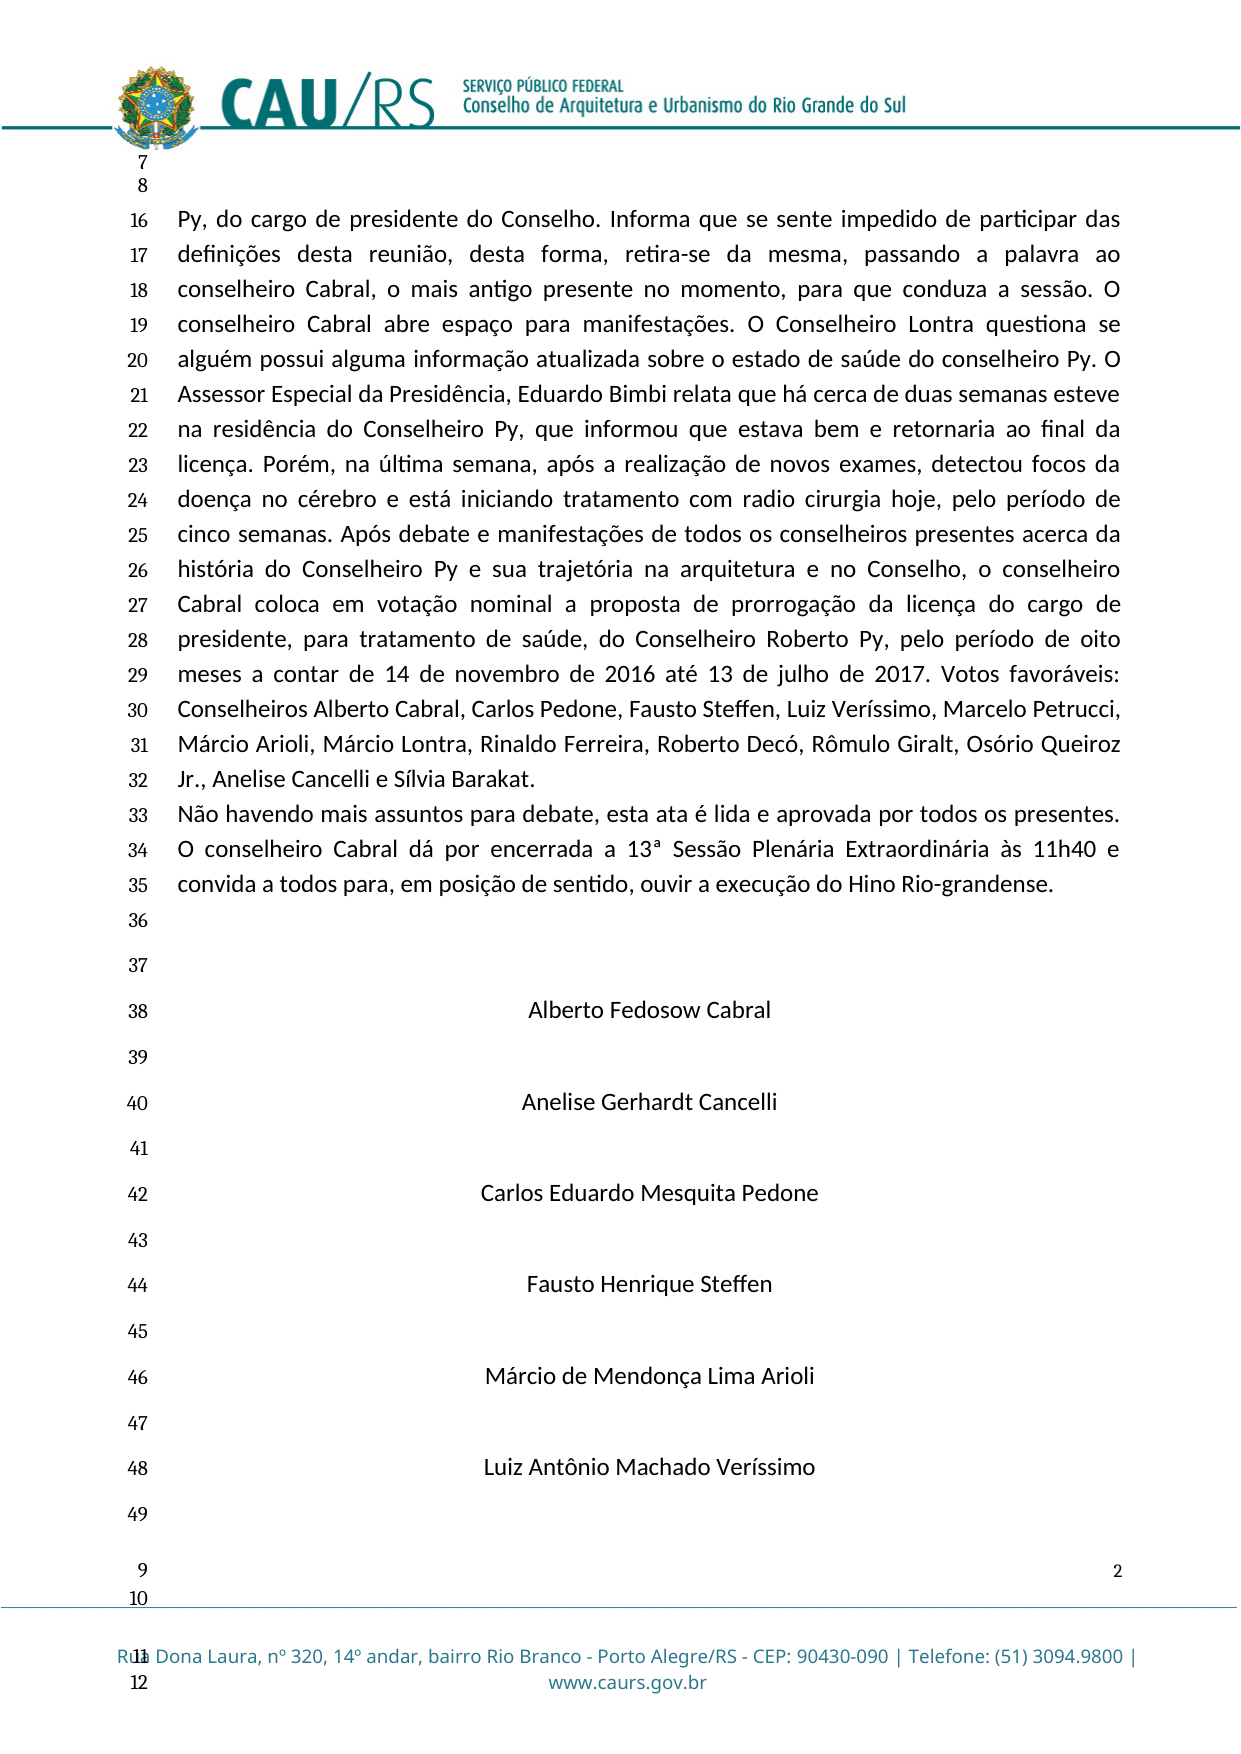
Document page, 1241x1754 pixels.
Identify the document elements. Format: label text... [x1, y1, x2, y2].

text Anelise Gerhardt Cancelli [177, 1086, 1122, 1116]
picture [1, 0, 1241, 161]
text Não havendo mais assuntos para debate, esta ata é lida e aprovada por todos os presentes. O conselheiro Cabral dá por encerrada a 13ª Sessão Plenária Extraordinária às 11h40 e convida a todos para, em posição de sentido, ouvir a execução do Hino Rio-grandense. [177, 798, 1122, 898]
text Alberto Fedosow Cabral [177, 994, 1122, 1025]
text Luiz Antônio Machado Veríssimo [177, 1452, 1122, 1482]
text Márcio de Mendonça Lima Arioli [177, 1360, 1122, 1391]
text Carlos Eduardo Mesquita Pedone [177, 1177, 1122, 1208]
text Fausto Henrique Steffen [177, 1269, 1122, 1299]
